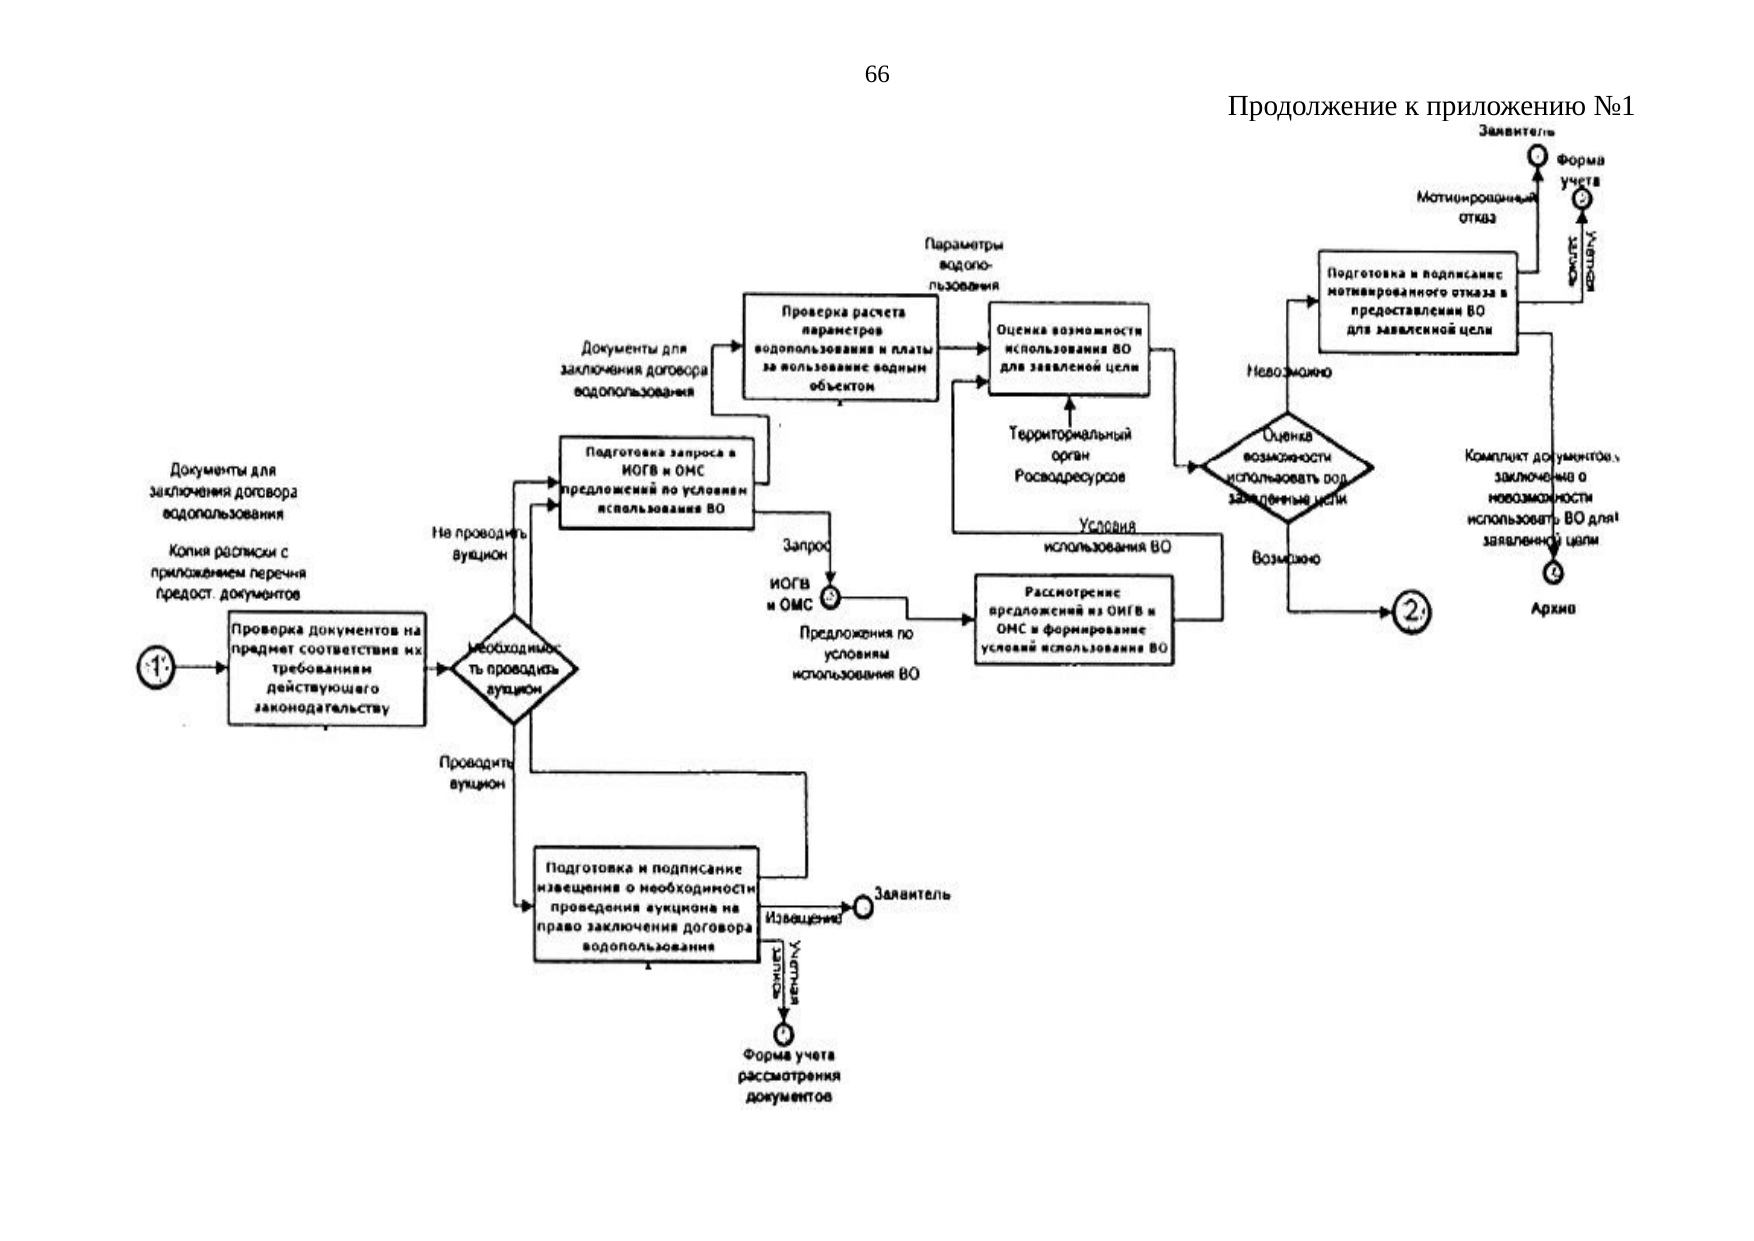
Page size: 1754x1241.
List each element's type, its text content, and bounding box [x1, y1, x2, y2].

text Продолжение к приложению №1 [650, 88, 1636, 121]
picture [131, 121, 1623, 1110]
